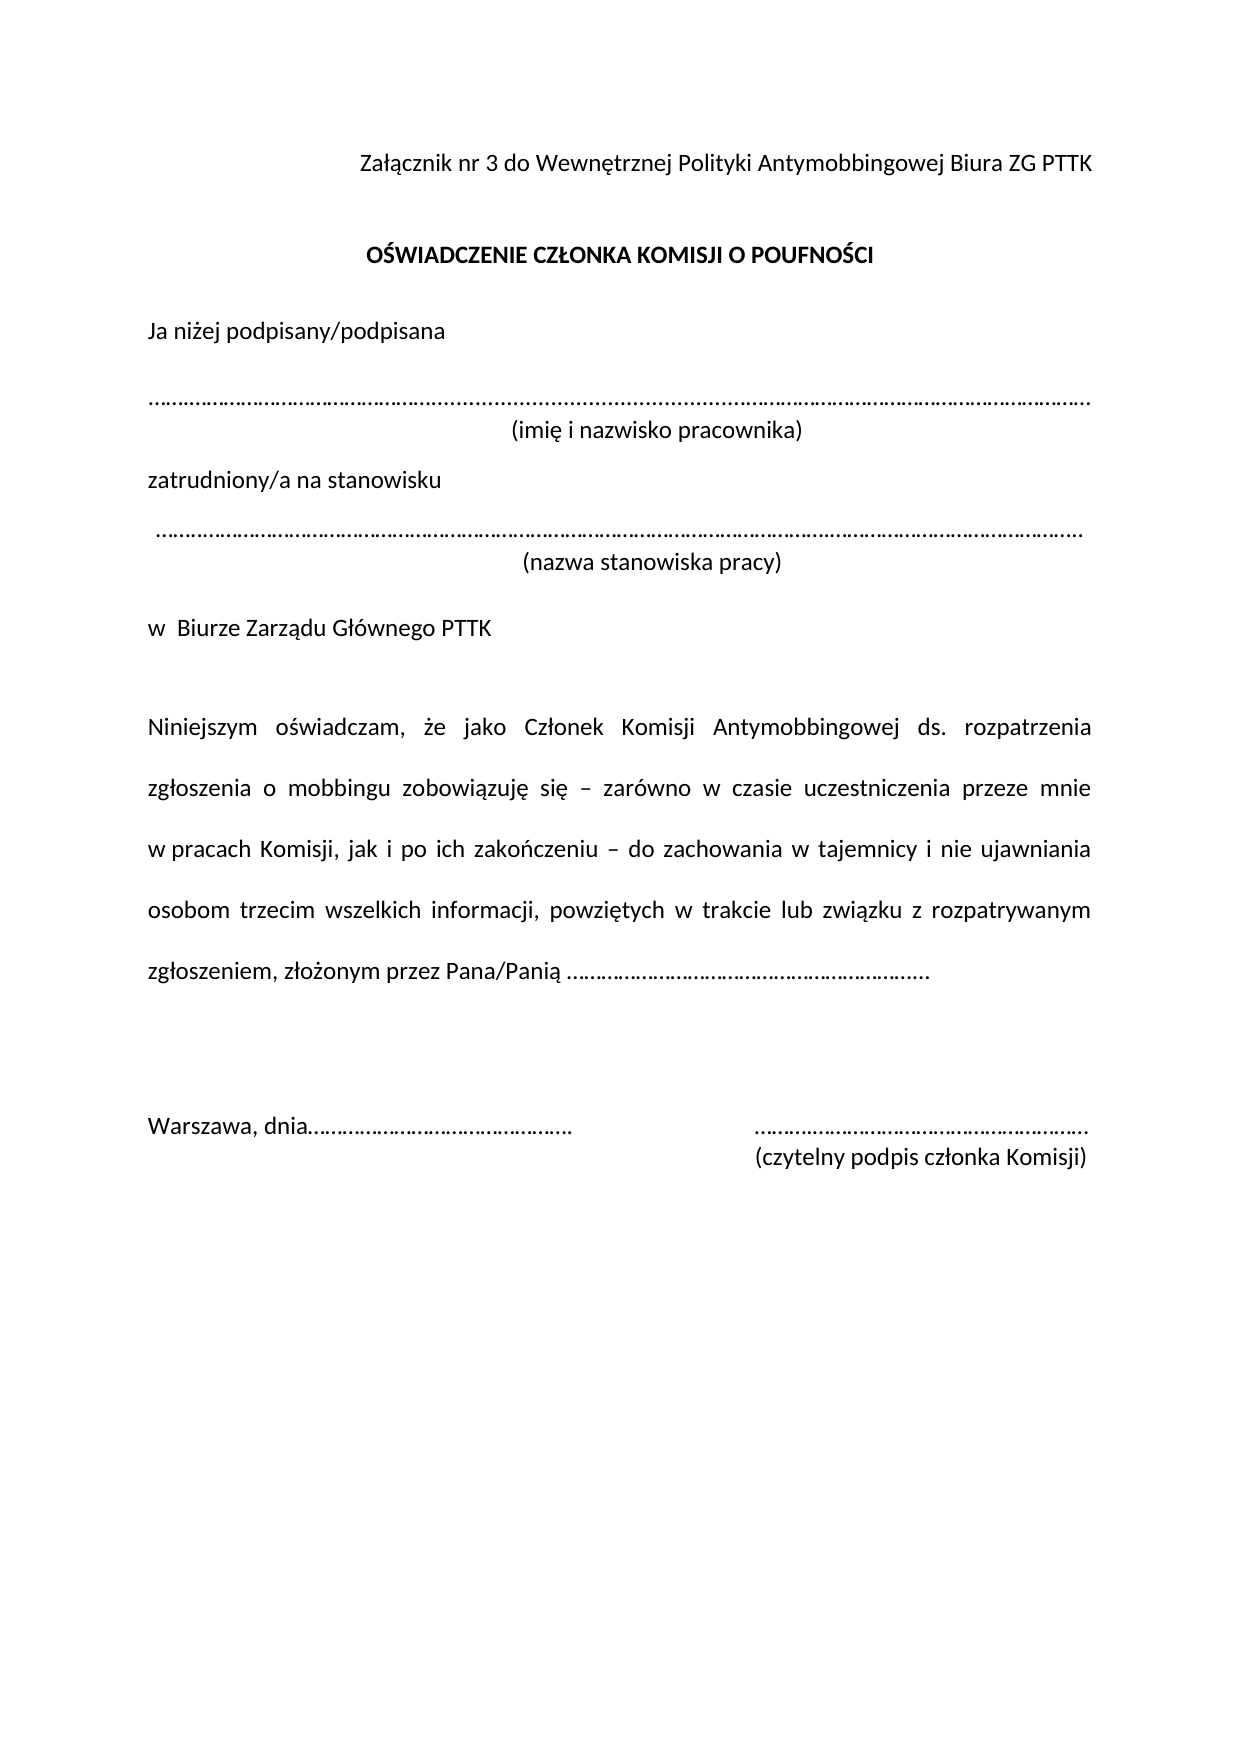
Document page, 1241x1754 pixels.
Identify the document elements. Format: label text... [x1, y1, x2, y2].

text Warszawa, dnia………………………………………. ……….………………………………………… [148, 1110, 1093, 1141]
text w Biurze Zarządu Głównego PTTK [148, 612, 1093, 643]
text OŚWIADCZENIE CZŁONKA KOMISJI O POUFNOŚCI [148, 239, 1093, 270]
text Ja niżej podpisany/podpisana [148, 315, 1093, 346]
text (imię i nazwisko pracownika) [148, 414, 1093, 445]
text (czytelny podpis członka Komisji) [148, 1141, 1093, 1171]
text ……..……………………………………………………………………………………………….…………………………………….. [148, 513, 1093, 544]
text Załącznik nr 3 do Wewnętrznej Polityki Antymobbingowej Biura ZG PTTK [148, 148, 1093, 178]
text …….……………………………………..................................................…………………………………………………… [148, 381, 1093, 412]
text zatrudniony/a na stanowisku [148, 464, 1093, 494]
text (nazwa stanowiska pracy) [148, 546, 1093, 577]
text Niniejszym oświadczam, że jako Członek Komisji Antymobbingowej ds. rozpatrzenia zgłoszenia o mobbingu zobowiązuję się – zarówno w czasie uczestniczenia przeze mnie w pracach Komisji, jak i po ich zakończeniu – do zachowania w tajemnicy i nie ujawniania osobom trzecim wszelkich informacji, powziętych w trakcie lub związku z rozpatrywanym zgłoszeniem, złożonym przez Pana/Panią ……………………………………………………... [148, 711, 1093, 986]
